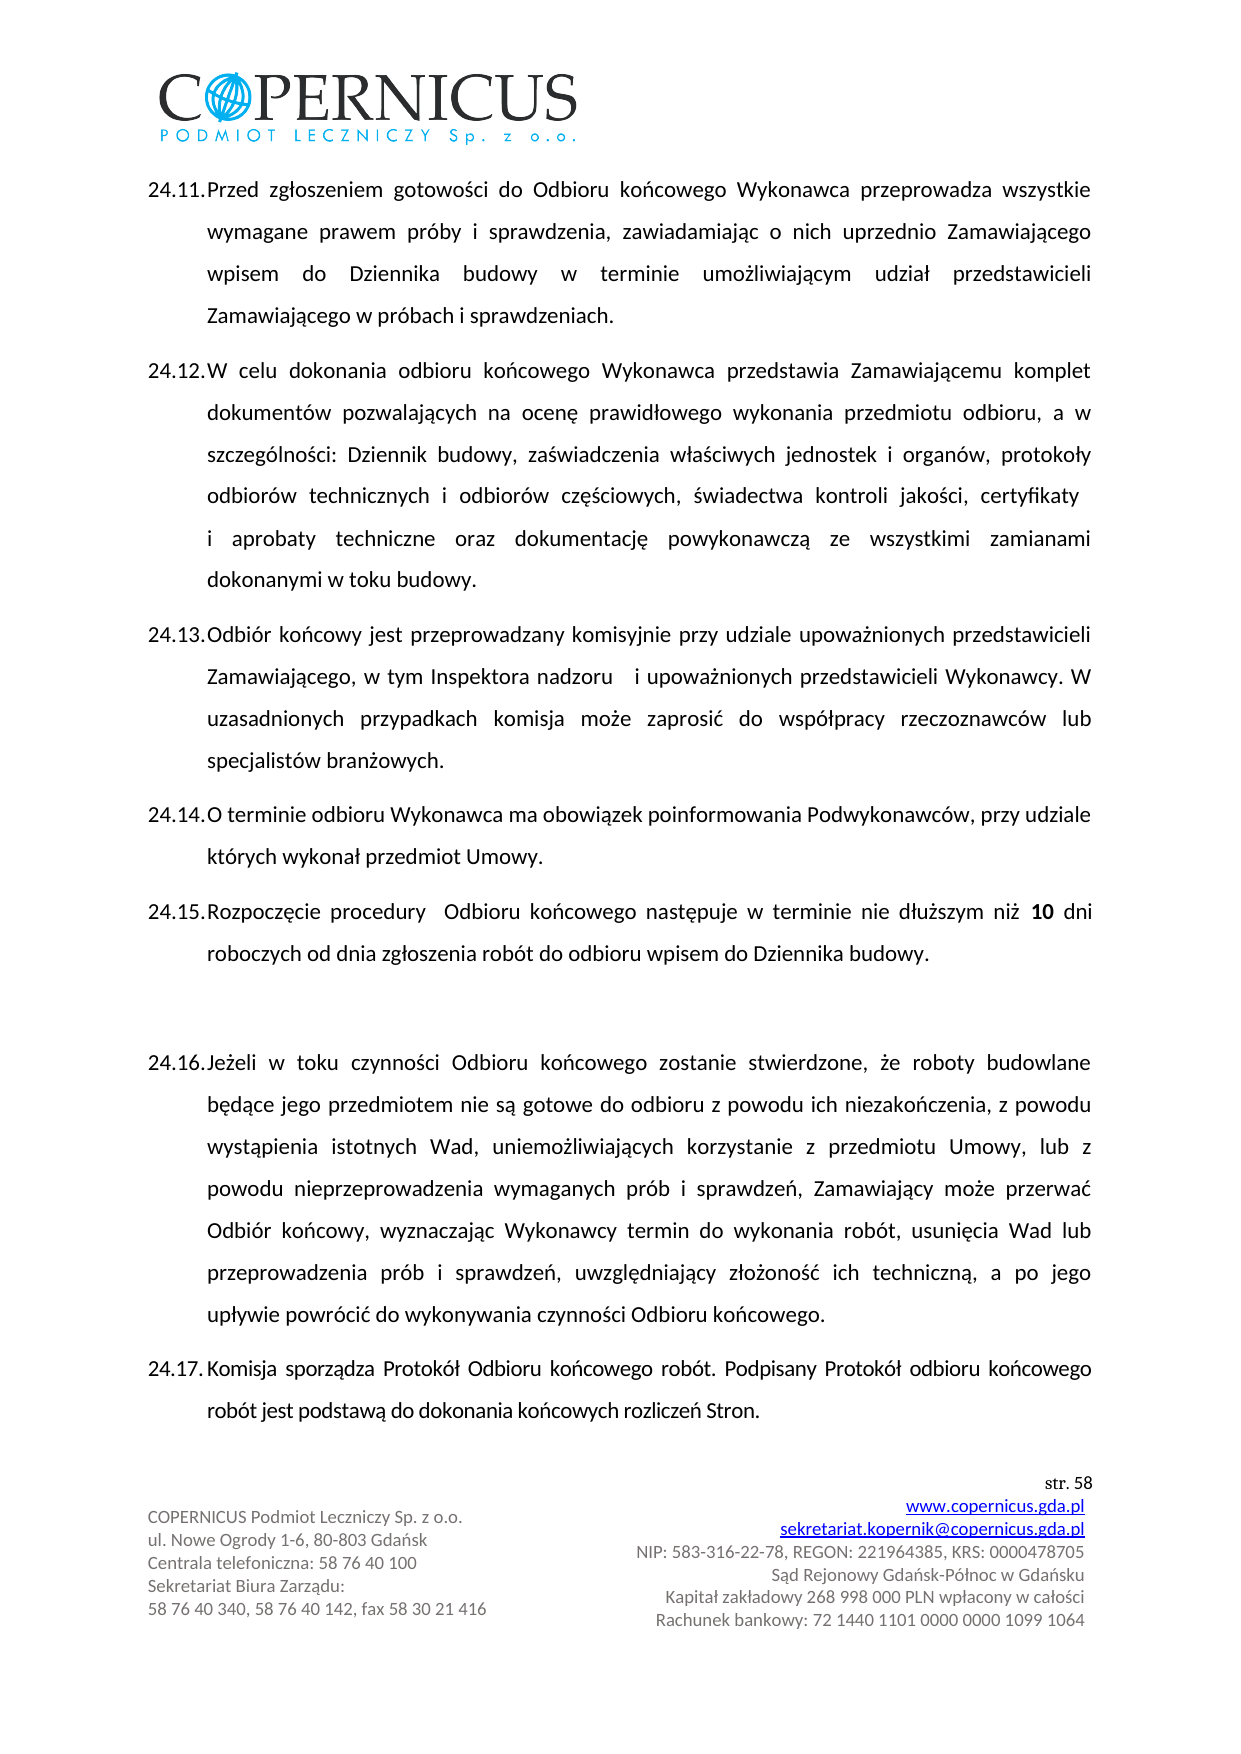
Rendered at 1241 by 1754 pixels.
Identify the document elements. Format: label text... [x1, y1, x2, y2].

list Rozpoczęcie procedury Odbioru końcowego następuje w terminie nie dłuższym niż 10 dni roboczych od dnia zgłoszenia robót do odbioru wpisem do Dziennika budowy. [148, 897, 1092, 967]
picture [147, 67, 587, 148]
list Odbiór końcowy jest przeprowadzany komisyjnie przy udziale upoważnionych przedstawicieli Zamawiającego, w tym Inspektora nadzoru i upoważnionych przedstawicieli Wykonawcy. W uzasadnionych przypadkach komisja może zaprosić do współpracy rzeczoznawców lub specjalistów branżowych. [148, 620, 1092, 774]
list W celu dokonania odbioru końcowego Wykonawca przedstawia Zamawiającemu komplet dokumentów pozwalających na ocenę prawidłowego wykonania przedmiotu odbioru, a w szczególności: Dziennik budowy, zaświadczenia właściwych jednostek i organów, protokoły odbiorów technicznych i odbiorów częściowych, świadectwa kontroli jakości, certyfikaty i aprobaty techniczne oraz dokumentację powykonawczą ze wszystkimi zamianami dokonanymi w toku budowy. [148, 356, 1092, 594]
list Przed zgłoszeniem gotowości do Odbioru końcowego Wykonawca przeprowadza wszystkie wymagane prawem próby i sprawdzenia, zawiadamiając o nich uprzednio Zamawiającego wpisem do Dziennika budowy w terminie umożliwiającym udział przedstawicieli Zamawiającego w próbach i sprawdzeniach. [148, 175, 1092, 329]
list O terminie odbioru Wykonawca ma obowiązek poinformowania Podwykonawców, przy udziale których wykonał przedmiot Umowy. [148, 801, 1092, 871]
list Jeżeli w toku czynności Odbioru końcowego zostanie stwierdzone, że roboty budowlane będące jego przedmiotem nie są gotowe do odbioru z powodu ich niezakończenia, z powodu wystąpienia istotnych Wad, uniemożliwiających korzystanie z przedmiotu Umowy, lub z powodu nieprzeprowadzenia wymaganych prób i sprawdzeń, Zamawiający może przerwać Odbiór końcowy, wyznaczając Wykonawcy termin do wykonania robót, usunięcia Wad lub przeprowadzenia prób i sprawdzeń, uwzględniający złożoność ich techniczną, a po jego upływie powrócić do wykonywania czynności Odbioru końcowego. [148, 1048, 1092, 1328]
list Komisja sporządza Protokół Odbioru końcowego robót. Podpisany Protokół odbioru końcowego robót jest podstawą do dokonania końcowych rozliczeń Stron. [148, 1354, 1092, 1424]
